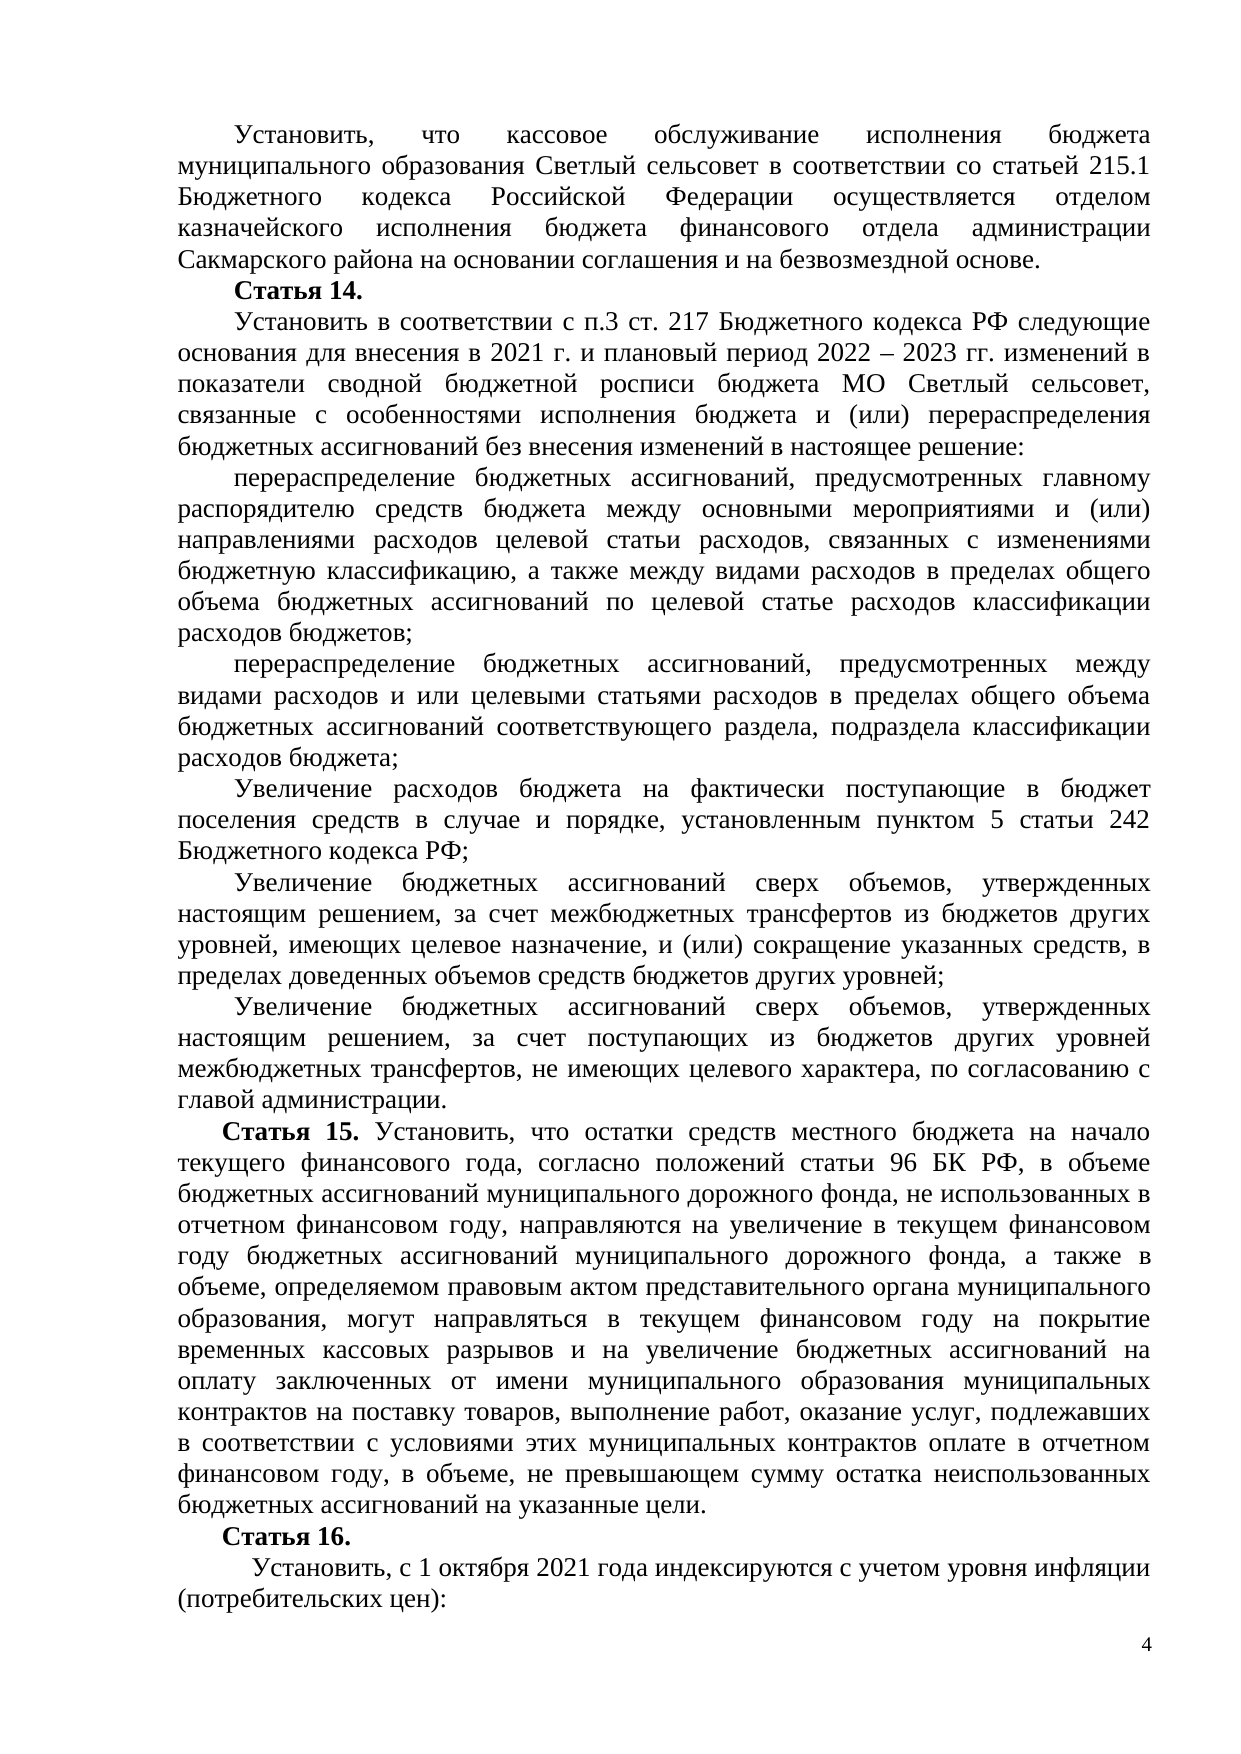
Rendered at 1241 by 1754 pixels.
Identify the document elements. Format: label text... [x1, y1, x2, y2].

text перераспределение бюджетных ассигнований, предусмотренных главному распорядителю средств бюджета между основными мероприятиями и (или) направлениями расходов целевой статьи расходов, связанных с изменениями бюджетную классификацию, а также между видами расходов в пределах общего объема бюджетных ассигнований по целевой статье расходов классификации расходов бюджетов; [177, 461, 1152, 648]
text Увеличение бюджетных ассигнований сверх объемов, утвержденных настоящим решением, за счет межбюджетных трансфертов из бюджетов других уровней, имеющих целевое назначение, и (или) сокращение указанных средств, в пределах доведенных объемов средств бюджетов других уровней; [177, 866, 1152, 990]
text Статья 14. [177, 274, 1152, 305]
text Увеличение расходов бюджета на фактически поступающие в бюджет поселения средств в случае и порядке, установленным пунктом 5 статьи 242 Бюджетного кодекса РФ; [177, 772, 1152, 866]
text Установить, с 1 октября 2021 года индексируются с учетом уровня инфляции (потребительских цен): [177, 1551, 1152, 1613]
text перераспределение бюджетных ассигнований, предусмотренных между видами расходов и или целевыми статьями расходов в пределах общего объема бюджетных ассигнований соответствующего раздела, подраздела классификации расходов бюджета; [177, 648, 1152, 772]
text Увеличение бюджетных ассигнований сверх объемов, утвержденных настоящим решением, за счет поступающих из бюджетов других уровней межбюджетных трансфертов, не имеющих целевого характера, по согласованию с главой администрации. [177, 990, 1152, 1115]
text Статья 16. [177, 1520, 1152, 1551]
text Статья 15. Установить, что остатки средств местного бюджета на начало текущего финансового года, согласно положений статьи 96 БК РФ, в объеме бюджетных ассигнований муниципального дорожного фонда, не использованных в отчетном финансовом году, направляются на увеличение в текущем финансовом году бюджетных ассигнований муниципального дорожного фонда, а также в объеме, определяемом правовым актом представительного органа муниципального образования, могут направляться в текущем финансовом году на покрытие временных кассовых разрывов и на увеличение бюджетных ассигнований на оплату заключенных от имени муниципального образования муниципальных контрактов на поставку товаров, выполнение работ, оказание услуг, подлежавших в соответствии с условиями этих муниципальных контрактов оплате в отчетном финансовом году, в объеме, не превышающем сумму остатка неиспользованных бюджетных ассигнований на указанные цели. [177, 1115, 1152, 1520]
text Установить в соответствии с п.3 ст. 217 Бюджетного кодекса РФ следующие основания для внесения в 2021 г. и плановый период 2022 – 2023 гг. изменений в показатели сводной бюджетной росписи бюджета МО Светлый сельсовет, связанные с особенностями исполнения бюджета и (или) перераспределения бюджетных ассигнований без внесения изменений в настоящее решение: [177, 305, 1152, 461]
text Установить, что кассовое обслуживание исполнения бюджета муниципального образования Светлый сельсовет в соответствии со статьей 215.1 Бюджетного кодекса Российской Федерации осуществляется отделом казначейского исполнения бюджета финансового отдела администрации Сакмарского района на основании соглашения и на безвозмездной основе. [177, 118, 1152, 274]
